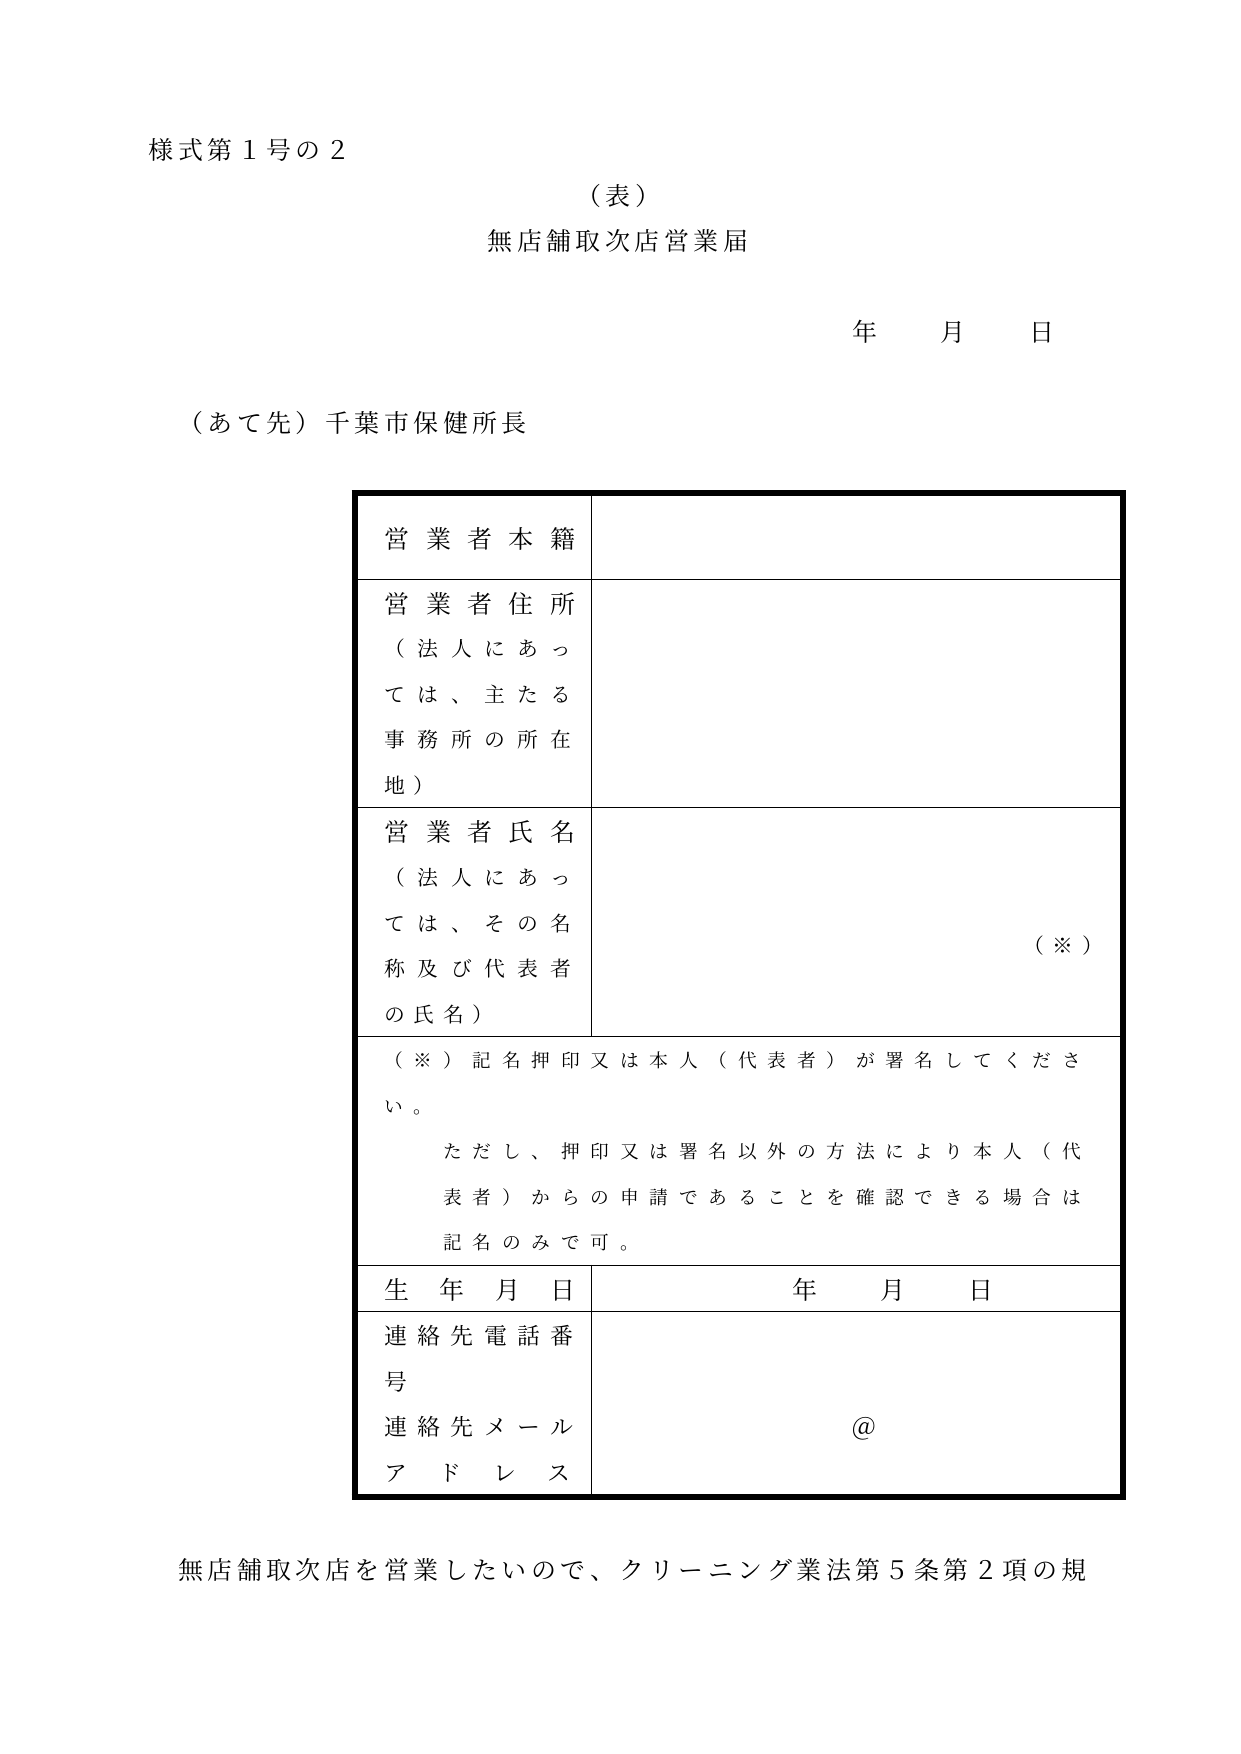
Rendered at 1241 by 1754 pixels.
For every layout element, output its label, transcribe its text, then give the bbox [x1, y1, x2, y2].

table_cell 生年月日 [358, 1266, 591, 1311]
table_cell 営業者氏名 （法人にあっては、その名称及び代表者の氏名） [358, 808, 591, 1036]
table_header [592, 496, 1120, 578]
table_cell 営業者住所 （法人にあっては、主たる事務所の所在地） [358, 580, 591, 807]
text （あて先）千葉市保健所長 [148, 399, 1092, 444]
table_cell ＠ [592, 1312, 1120, 1494]
table_cell 年 月 日 [592, 1266, 1120, 1311]
text 無店舗取次店営業届 [148, 217, 1092, 262]
text 様式第１号の２ [148, 126, 1092, 171]
table_cell （※） [592, 808, 1120, 1036]
text （表） [148, 171, 1092, 217]
table_header 営業者本籍 [358, 496, 591, 578]
table_cell [592, 580, 1120, 807]
text 年 月 日 [148, 308, 1058, 353]
table_cell 連絡先電話番号 連絡先メールアドレス [358, 1312, 591, 1494]
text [148, 1546, 1092, 1591]
table_cell （※）記名押印又は本人（代表者）が署名してください。 ただし、押印又は署名以外の方法により本人（代表者）からの申請であることを確認できる場合は記名のみで可。 [358, 1037, 1120, 1264]
